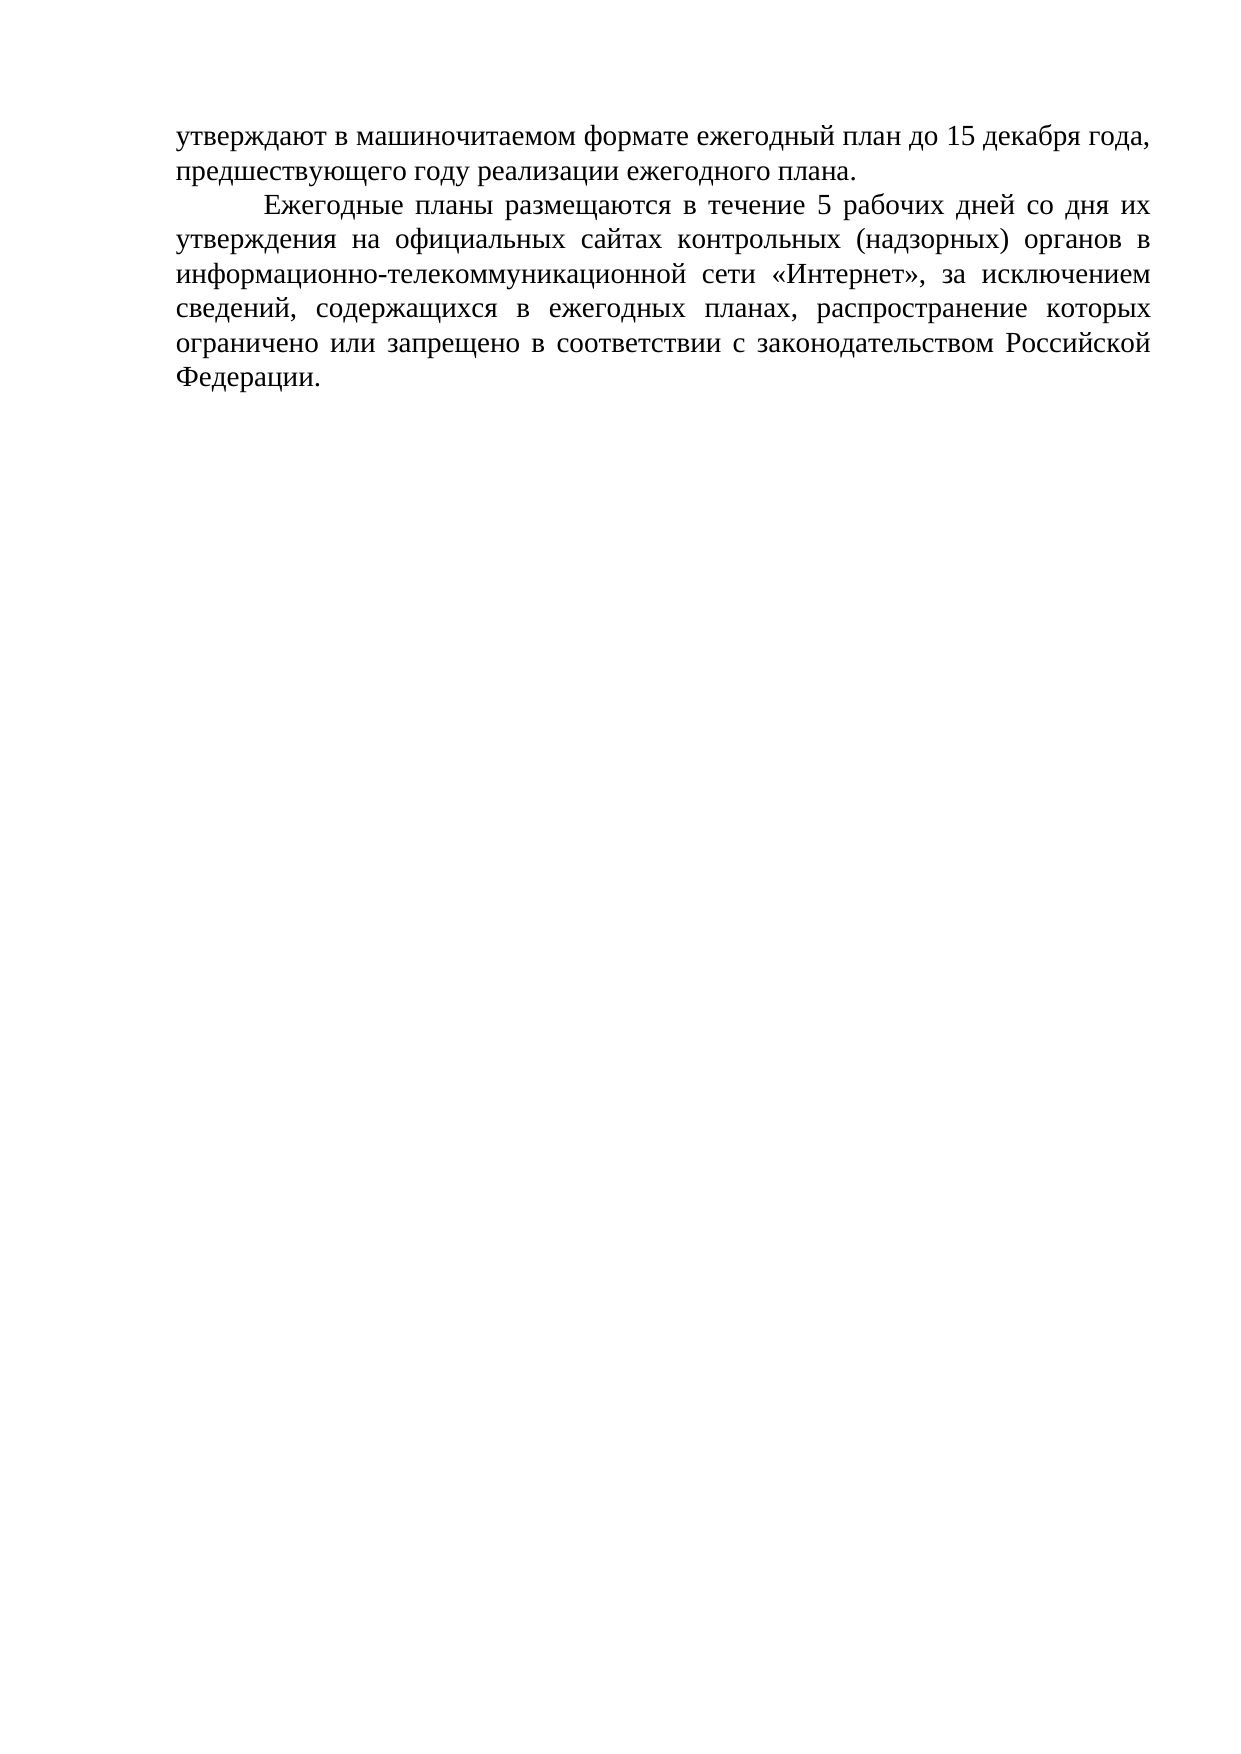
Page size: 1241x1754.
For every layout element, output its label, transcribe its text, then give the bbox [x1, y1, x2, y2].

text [176, 118, 1152, 186]
text Ежегодные планы размещаются в течение 5 рабочих дней со дня их утверждения на официальных сайтах контрольных (надзорных) органов в информационно-телекоммуникационной сети «Интернет», за исключением сведений, содержащихся в ежегодных планах, распространение которых ограничено или запрещено в соответствии с законодательством Российской Федерации. [176, 187, 1152, 393]
